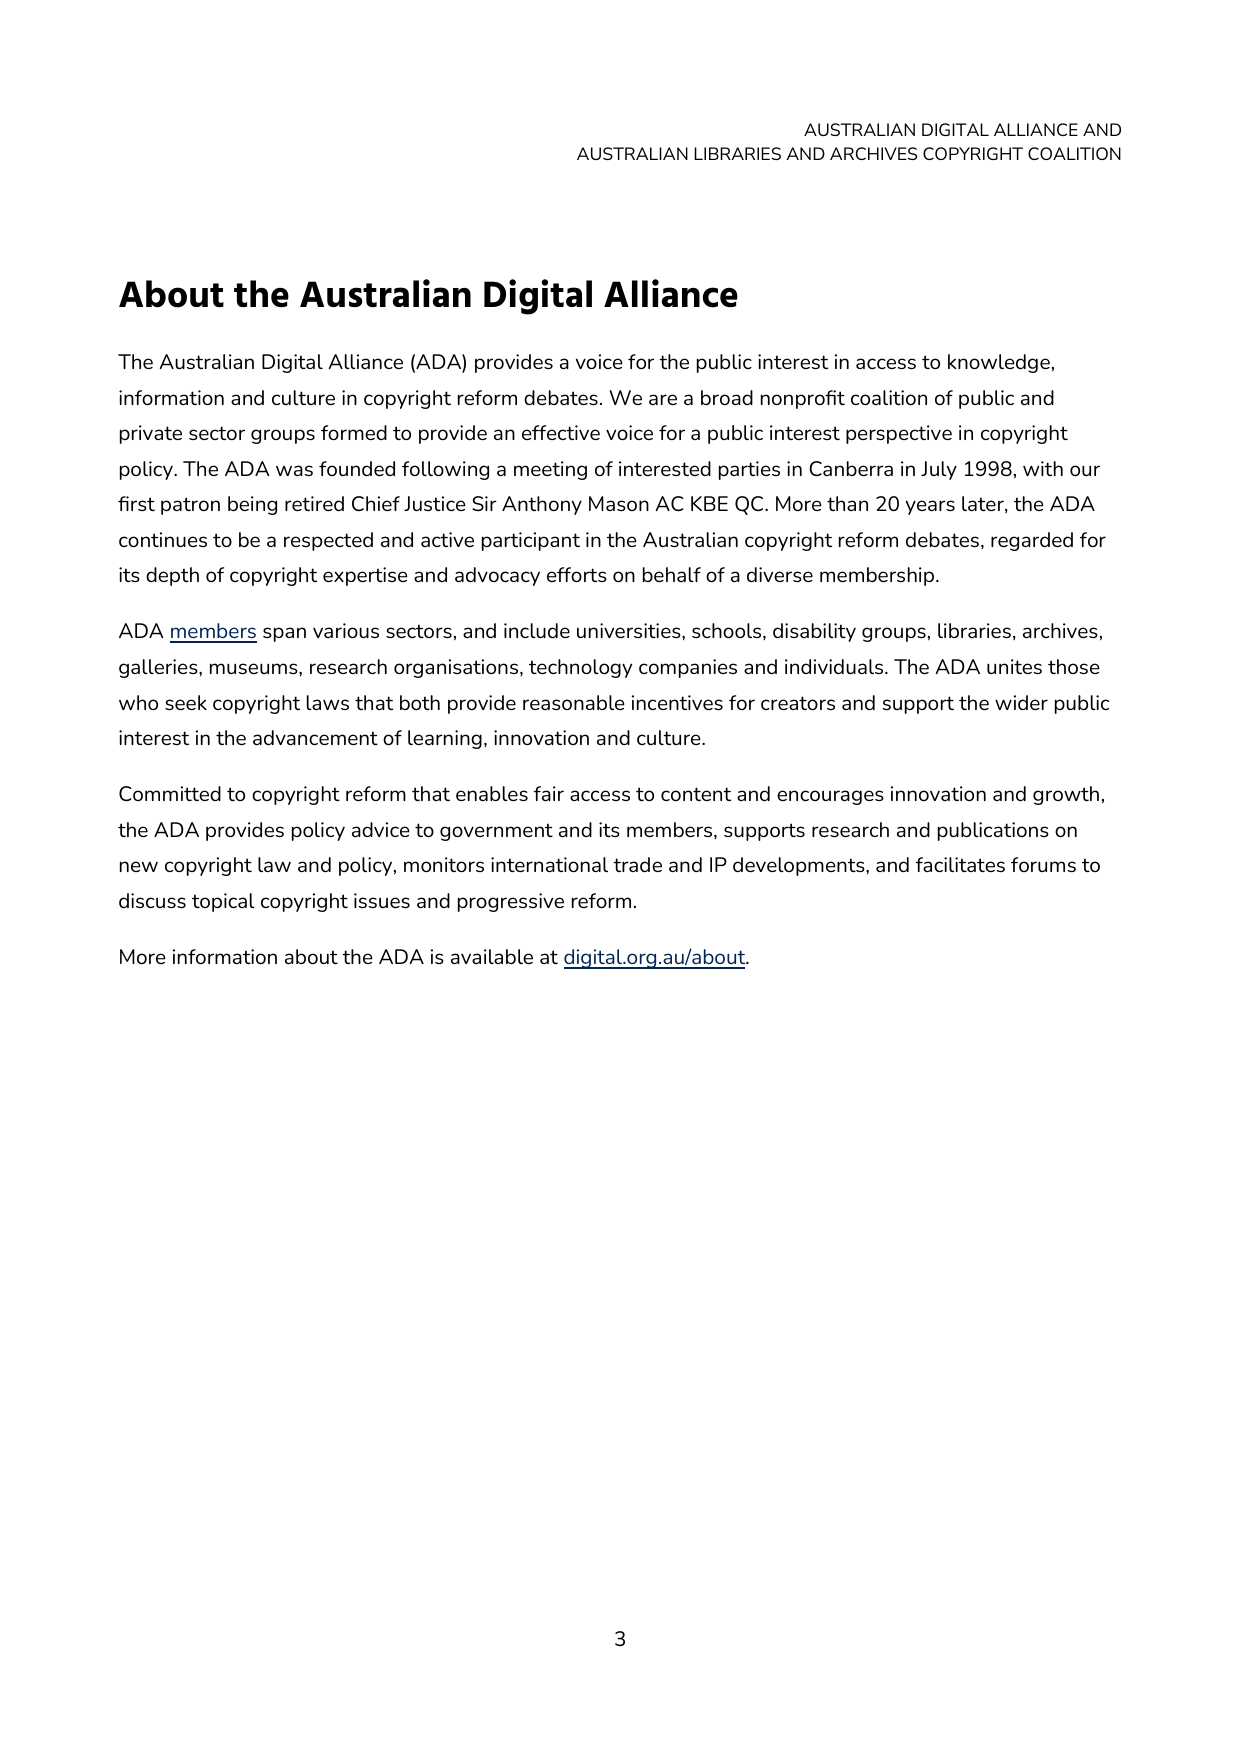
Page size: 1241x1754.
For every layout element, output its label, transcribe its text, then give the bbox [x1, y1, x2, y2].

text More information about the ADA is available at digital.org.au/about. [118, 944, 1122, 972]
text Committed to copyright reform that enables fair access to content and encourages innovation and growth, the ADA provides policy advice to government and its members, supports research and publications on new copyright law and policy, monitors international trade and IP developments, and facilitates forums to discuss topical copyright issues and progressive reform. [118, 781, 1122, 916]
subtitle About the Australian Digital Alliance [118, 269, 1122, 317]
text ADA members span various sectors, and include universities, schools, disability groups, libraries, archives, galleries, museums, research organisations, technology companies and individuals. The ADA unites those who seek copyright laws that both provide reasonable incentives for creators and support the wider public interest in the advancement of learning, innovation and culture. [118, 618, 1122, 753]
text The Australian Digital Alliance (ADA) provides a voice for the public interest in access to knowledge, information and culture in copyright reform debates. We are a broad nonprofit coalition of public and private sector groups formed to provide an effective voice for a public interest perspective in copyright policy. The ADA was founded following a meeting of interested parties in Canberra in July 1998, with our first patron being retired Chief Justice Sir Anthony Mason AC KBE QC. More than 20 years later, the ADA continues to be a respected and active participant in the Australian copyright reform debates, regarded for its depth of copyright expertise and advocacy efforts on behalf of a diverse membership. [118, 348, 1122, 590]
